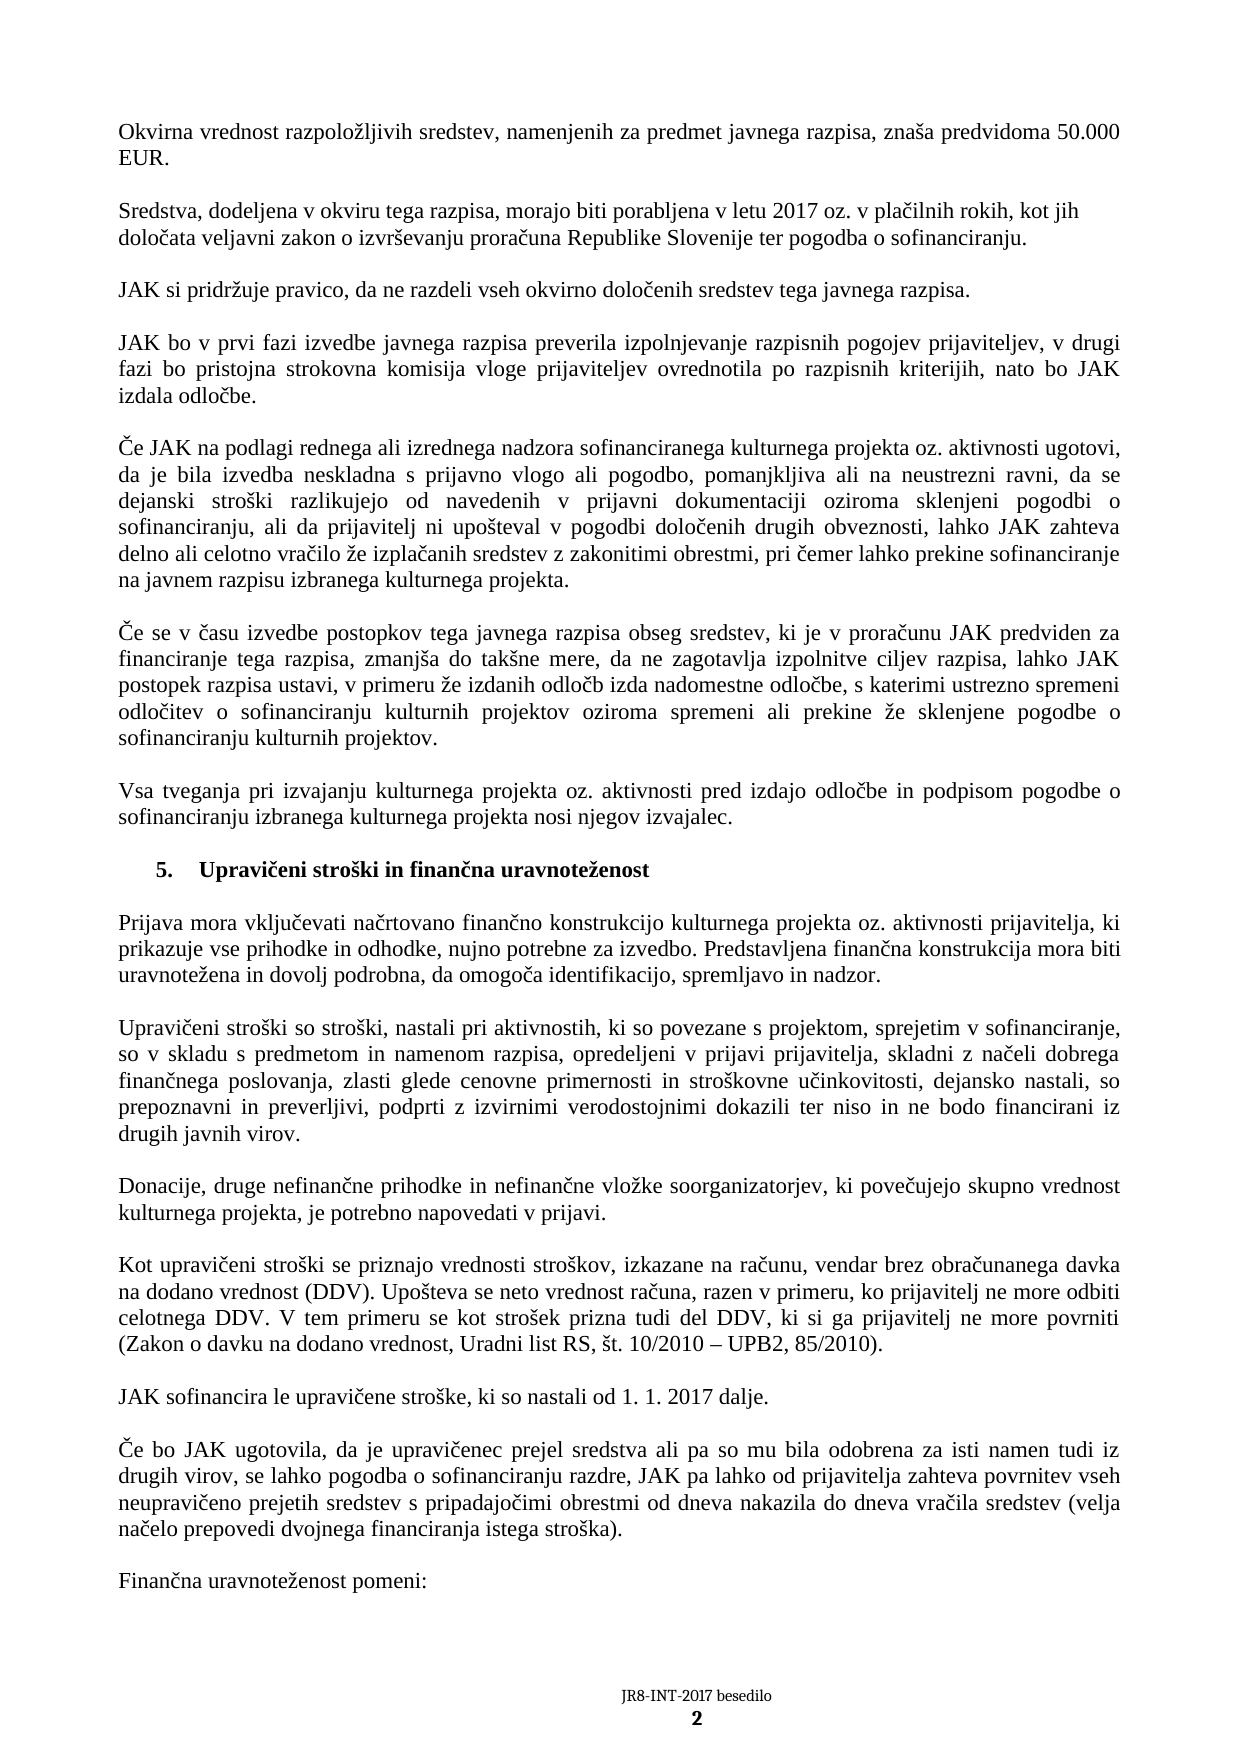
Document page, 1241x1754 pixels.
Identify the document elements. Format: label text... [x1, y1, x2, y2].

text JAK sofinancira le upravičene stroške, ki so nastali od 1. 1. 2017 dalje. [118, 1383, 1122, 1409]
text Prijava mora vključevati načrtovano finančno konstrukcijo kulturnega projekta oz. aktivnosti prijavitelja, ki prikazuje vse prihodke in odhodke, nujno potrebne za izvedbo. Predstavljena finančna konstrukcija mora biti uravnotežena in dovolj podrobna, da omogoča identifikacijo, spremljavo in nadzor. [118, 909, 1122, 988]
text Kot upravičeni stroški se priznajo vrednosti stroškov, izkazane na računu, vendar brez obračunanega davka na dodano vrednost (DDV). Upošteva se neto vrednost računa, razen v primeru, ko prijavitelj ne more odbiti celotnega DDV. V tem primeru se kot strošek prizna tudi del DDV, ki si ga prijavitelj ne more povrniti (Zakon o davku na dodano vrednost, Uradni list RS, št. 10/2010 – UPB2, 85/2010). [118, 1251, 1122, 1357]
text Če bo JAK ugotovila, da je upravičenec prejel sredstva ali pa so mu bila odobrena za isti namen tudi iz drugih virov, se lahko pogodba o sofinanciranju razdre, JAK pa lahko od prijavitelja zahteva povrnitev vseh neupravičeno prejetih sredstev s pripadajočimi obrestmi od dneva nakazila do dneva vračila sredstev (velja načelo prepovedi dvojnega financiranja istega stroška). [118, 1436, 1122, 1541]
text JAK si pridržuje pravico, da ne razdeli vseh okvirno določenih sredstev tega javnega razpisa. [118, 276, 1122, 303]
text Finančna uravnoteženost pomeni: [118, 1568, 1122, 1594]
text Okvirna vrednost razpoložljivih sredstev, namenjenih za predmet javnega razpisa, znaša predvidoma 50.000 EUR. [118, 118, 1122, 171]
text Donacije, druge nefinančne prihodke in nefinančne vložke soorganizatorjev, ki povečujejo skupno vrednost kulturnega projekta, je potrebno napovedati v prijavi. [118, 1172, 1122, 1225]
text JAK bo v prvi fazi izvedbe javnega razpisa preverila izpolnjevanje razpisnih pogojev prijaviteljev, v drugi fazi bo pristojna strokovna komisija vloge prijaviteljev ovrednotila po razpisnih kriterijih, nato bo JAK izdala odločbe. [118, 329, 1122, 408]
text Če JAK na podlagi rednega ali izrednega nadzora sofinanciranega kulturnega projekta oz. aktivnosti ugotovi, da je bila izvedba neskladna s prijavno vlogo ali pogodbo, pomanjkljiva ali na neustrezni ravni, da se dejanski stroški razlikujejo od navedenih v prijavni dokumentaciji oziroma sklenjeni pogodbi o sofinanciranju, ali da prijavitelj ni upošteval v pogodbi določenih drugih obveznosti, lahko JAK zahteva delno ali celotno vračilo že izplačanih sredstev z zakonitimi obrestmi, pri čemer lahko prekine sofinanciranje na javnem razpisu izbranega kulturnega projekta. [118, 434, 1122, 592]
text Sredstva, dodeljena v okviru tega razpisa, morajo biti porabljena v letu 2017 oz. v plačilnih rokih, kot jih določata veljavni zakon o izvrševanju proračuna Republike Slovenije ter pogodba o sofinanciranju. [118, 197, 1122, 250]
list Upravičeni stroški in finančna uravnoteženost [156, 856, 1122, 882]
text Vsa tveganja pri izvajanju kulturnega projekta oz. aktivnosti pred izdajo odločbe in podpisom pogodbe o sofinanciranju izbranega kulturnega projekta nosi njegov izvajalec. [118, 777, 1122, 830]
text Upravičeni stroški so stroški, nastali pri aktivnostih, ki so povezane s projektom, sprejetim v sofinanciranje, so v skladu s predmetom in namenom razpisa, opredeljeni v prijavi prijavitelja, skladni z načeli dobrega finančnega poslovanja, zlasti glede cenovne primernosti in stroškovne učinkovitosti, dejansko nastali, so prepoznavni in preverljivi, podprti z izvirnimi verodostojnimi dokazili ter niso in ne bodo financirani iz drugih javnih virov. [118, 1014, 1122, 1146]
text Če se v času izvedbe postopkov tega javnega razpisa obseg sredstev, ki je v proračunu JAK predviden za financiranje tega razpisa, zmanjša do takšne mere, da ne zagotavlja izpolnitve ciljev razpisa, lahko JAK postopek razpisa ustavi, v primeru že izdanih odločb izda nadomestne odločbe, s katerimi ustrezno spremeni odločitev o sofinanciranju kulturnih projektov oziroma spremeni ali prekine že sklenjene pogodbe o sofinanciranju kulturnih projektov. [118, 619, 1122, 751]
